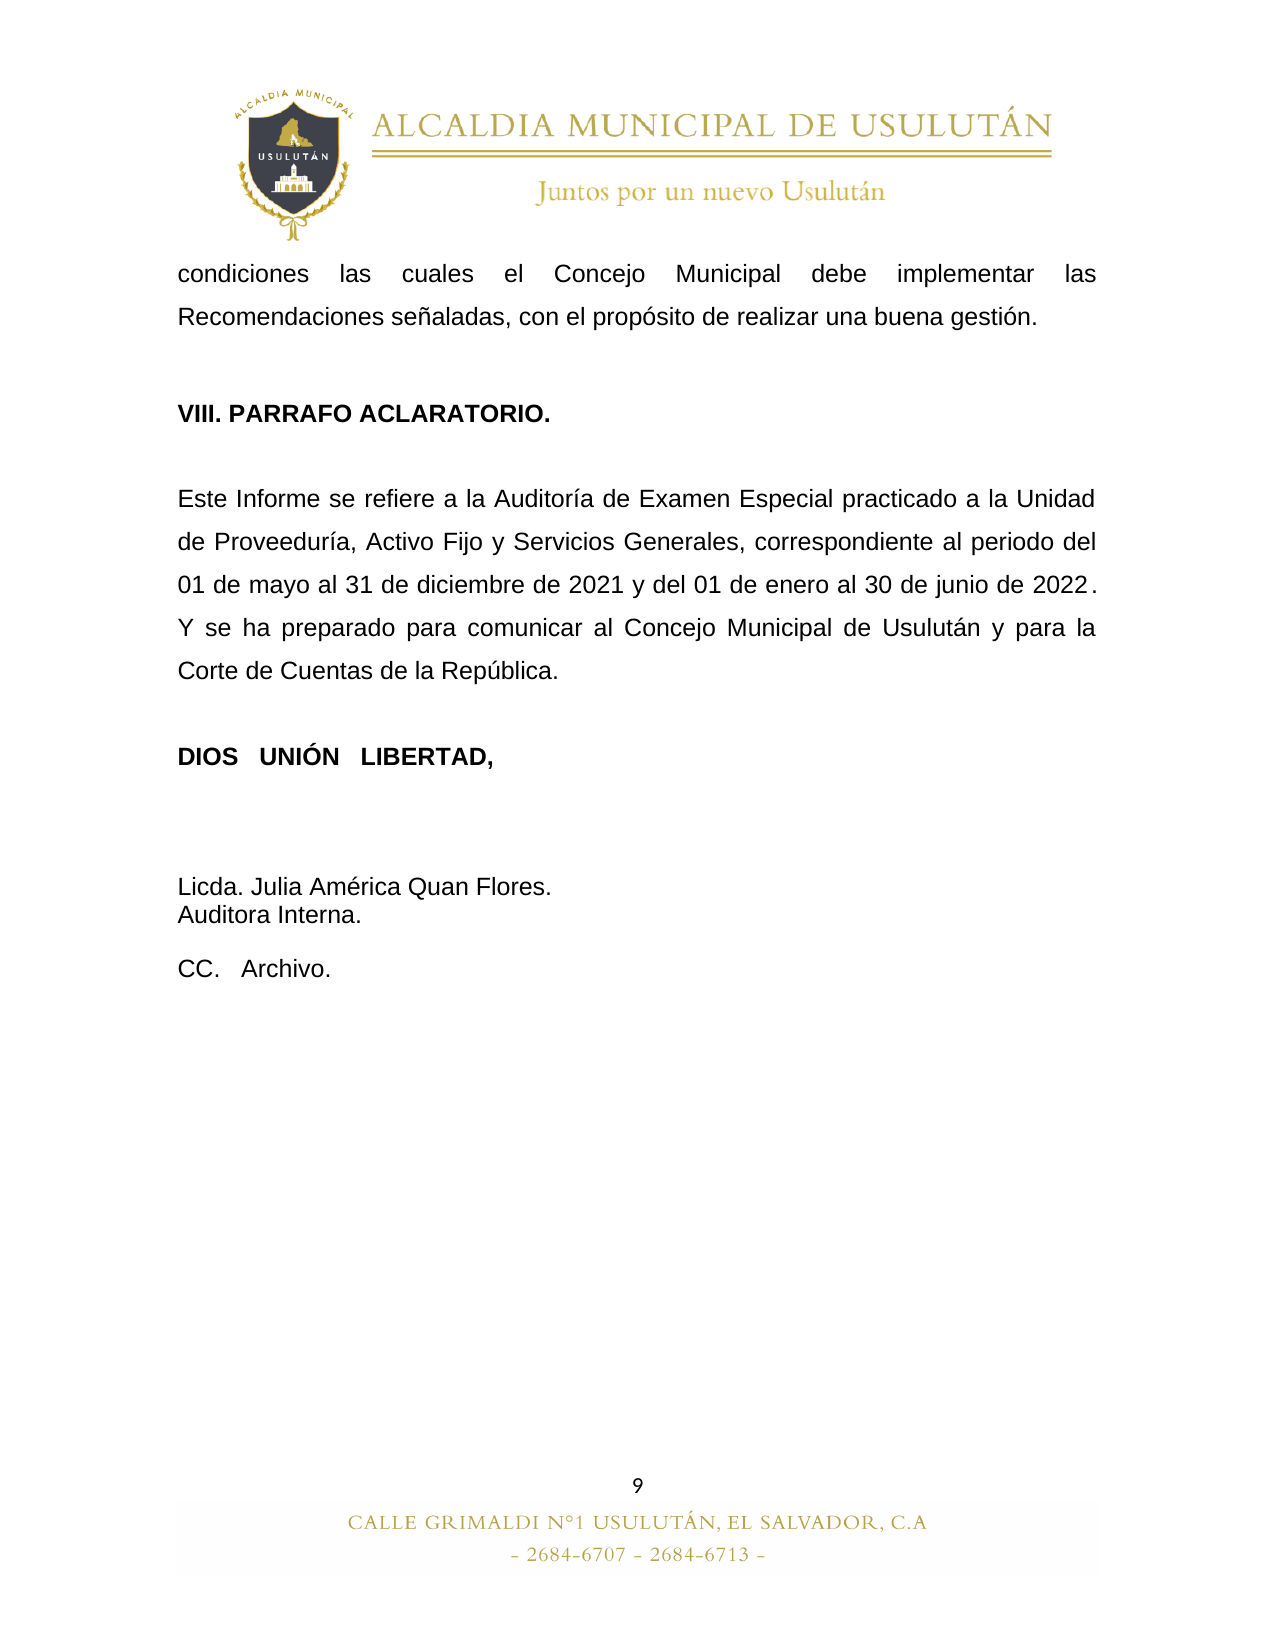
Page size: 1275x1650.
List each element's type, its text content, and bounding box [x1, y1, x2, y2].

text CC. Archivo. [177, 954, 1098, 983]
picture [177, 73, 1098, 259]
text Licda. Julia América Quan Flores. [177, 872, 1098, 900]
text Este Informe se refiere a la Auditoría de Examen Especial practicado a la Unidad de Proveeduría, Activo Fijo y Servicios Generales, correspondiente al periodo del 01 de mayo al 31 de diciembre de 2021 y del 01 de enero al 30 de junio de 2022. Y se ha preparado para comunicar al Concejo Municipal de Usulután y para la Corte de Cuentas de la República. [177, 483, 1098, 685]
text DIOS UNIÓN LIBERTAD, [177, 742, 1098, 771]
picture [177, 1499, 1098, 1577]
text Auditora Interna. [177, 900, 1098, 929]
subtitle VIII. PARRAFO ACLARATORIO. [177, 399, 1098, 427]
